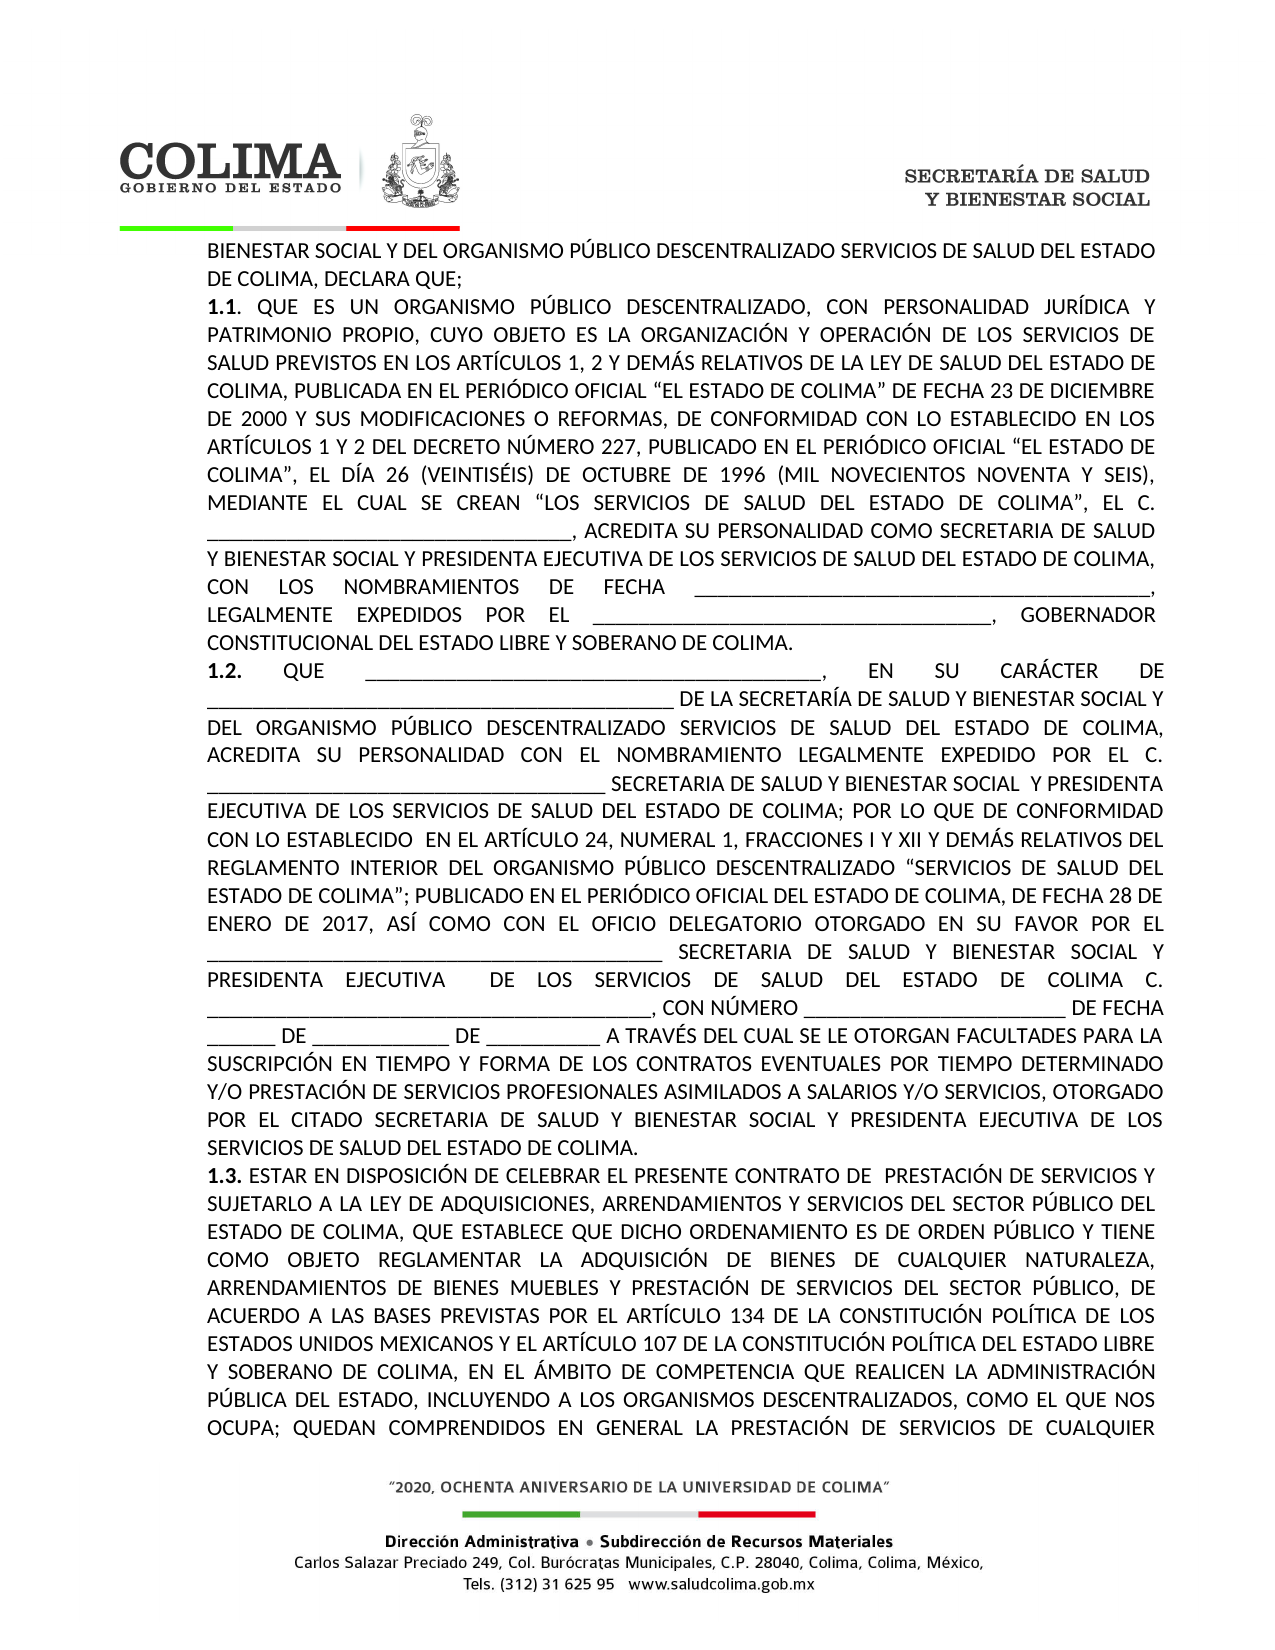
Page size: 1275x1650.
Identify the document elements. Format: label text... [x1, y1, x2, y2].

text 1.2. QUE ________________________________________, EN SU CARÁCTER DE _________________________________________ DE LA SECRETARÍA DE SALUD Y BIENESTAR SOCIAL Y DEL ORGANISMO PÚBLICO DESCENTRALIZADO SERVICIOS DE SALUD DEL ESTADO DE COLIMA, ACREDITA SU PERSONALIDAD CON EL NOMBRAMIENTO LEGALMENTE EXPEDIDO POR EL C. ___________________________________ SECRETARIA DE SALUD Y BIENESTAR SOCIAL Y PRESIDENTA EJECUTIVA DE LOS SERVICIOS DE SALUD DEL ESTADO DE COLIMA; POR LO QUE DE CONFORMIDAD CON LO ESTABLECIDO EN EL ARTÍCULO 24, NUMERAL 1, FRACCIONES I Y XII Y DEMÁS RELATIVOS DEL REGLAMENTO INTERIOR DEL ORGANISMO PÚBLICO DESCENTRALIZADO “SERVICIOS DE SALUD DEL ESTADO DE COLIMA”; PUBLICADO EN EL PERIÓDICO OFICIAL DEL ESTADO DE COLIMA, DE FECHA 28 DE ENERO DE 2017, ASÍ COMO CON EL OFICIO DELEGATORIO OTORGADO EN SU FAVOR POR EL ________________________________________ SECRETARIA DE SALUD Y BIENESTAR SOCIAL Y PRESIDENTA EJECUTIVA DE LOS SERVICIOS DE SALUD DEL ESTADO DE COLIMA C. _______________________________________, CON NÚMERO _______________________ DE FECHA ______ DE ____________ DE __________ A TRAVÉS DEL CUAL SE LE OTORGAN FACULTADES PARA LA SUSCRIPCIÓN EN TIEMPO Y FORMA DE LOS CONTRATOS EVENTUALES POR TIEMPO DETERMINADO Y/O PRESTACIÓN DE SERVICIOS PROFESIONALES ASIMILADOS A SALARIOS Y/O SERVICIOS, OTORGADO POR EL CITADO SECRETARIA DE SALUD Y BIENESTAR SOCIAL Y PRESIDENTA EJECUTIVA DE LOS SERVICIOS DE SALUD DEL ESTADO DE COLIMA. [207, 657, 1165, 1161]
picture [0, 1462, 1275, 1622]
picture [3, 29, 1267, 255]
text 1.1. QUE ES UN ORGANISMO PÚBLICO DESCENTRALIZADO, CON PERSONALIDAD JURÍDICA Y PATRIMONIO PROPIO, CUYO OBJETO ES LA ORGANIZACIÓN Y OPERACIÓN DE LOS SERVICIOS DE SALUD PREVISTOS EN LOS ARTÍCULOS 1, 2 Y DEMÁS RELATIVOS DE LA LEY DE SALUD DEL ESTADO DE COLIMA, PUBLICADA EN EL PERIÓDICO OFICIAL “EL ESTADO DE COLIMA” DE FECHA 23 DE DICIEMBRE DE 2000 Y SUS MODIFICACIONES O REFORMAS, DE CONFORMIDAD CON LO ESTABLECIDO EN LOS ARTÍCULOS 1 Y 2 DEL DECRETO NÚMERO 227, PUBLICADO EN EL PERIÓDICO OFICIAL “EL ESTADO DE COLIMA”, EL DÍA 26 (VEINTISÉIS) DE OCTUBRE DE 1996 (MIL NOVECIENTOS NOVENTA Y SEIS), MEDIANTE EL CUAL SE CREAN “LOS SERVICIOS DE SALUD DEL ESTADO DE COLIMA”, EL C. ________________________________, ACREDITA SU PERSONALIDAD COMO SECRETARIA DE SALUD Y BIENESTAR SOCIAL Y PRESIDENTA EJECUTIVA DE LOS SERVICIOS DE SALUD DEL ESTADO DE COLIMA, CON LOS NOMBRAMIENTOS DE FECHA ________________________________________, LEGALMENTE EXPEDIDOS POR EL ___________________________________, GOBERNADOR CONSTITUCIONAL DEL ESTADO LIBRE Y SOBERANO DE COLIMA. [207, 292, 1157, 657]
